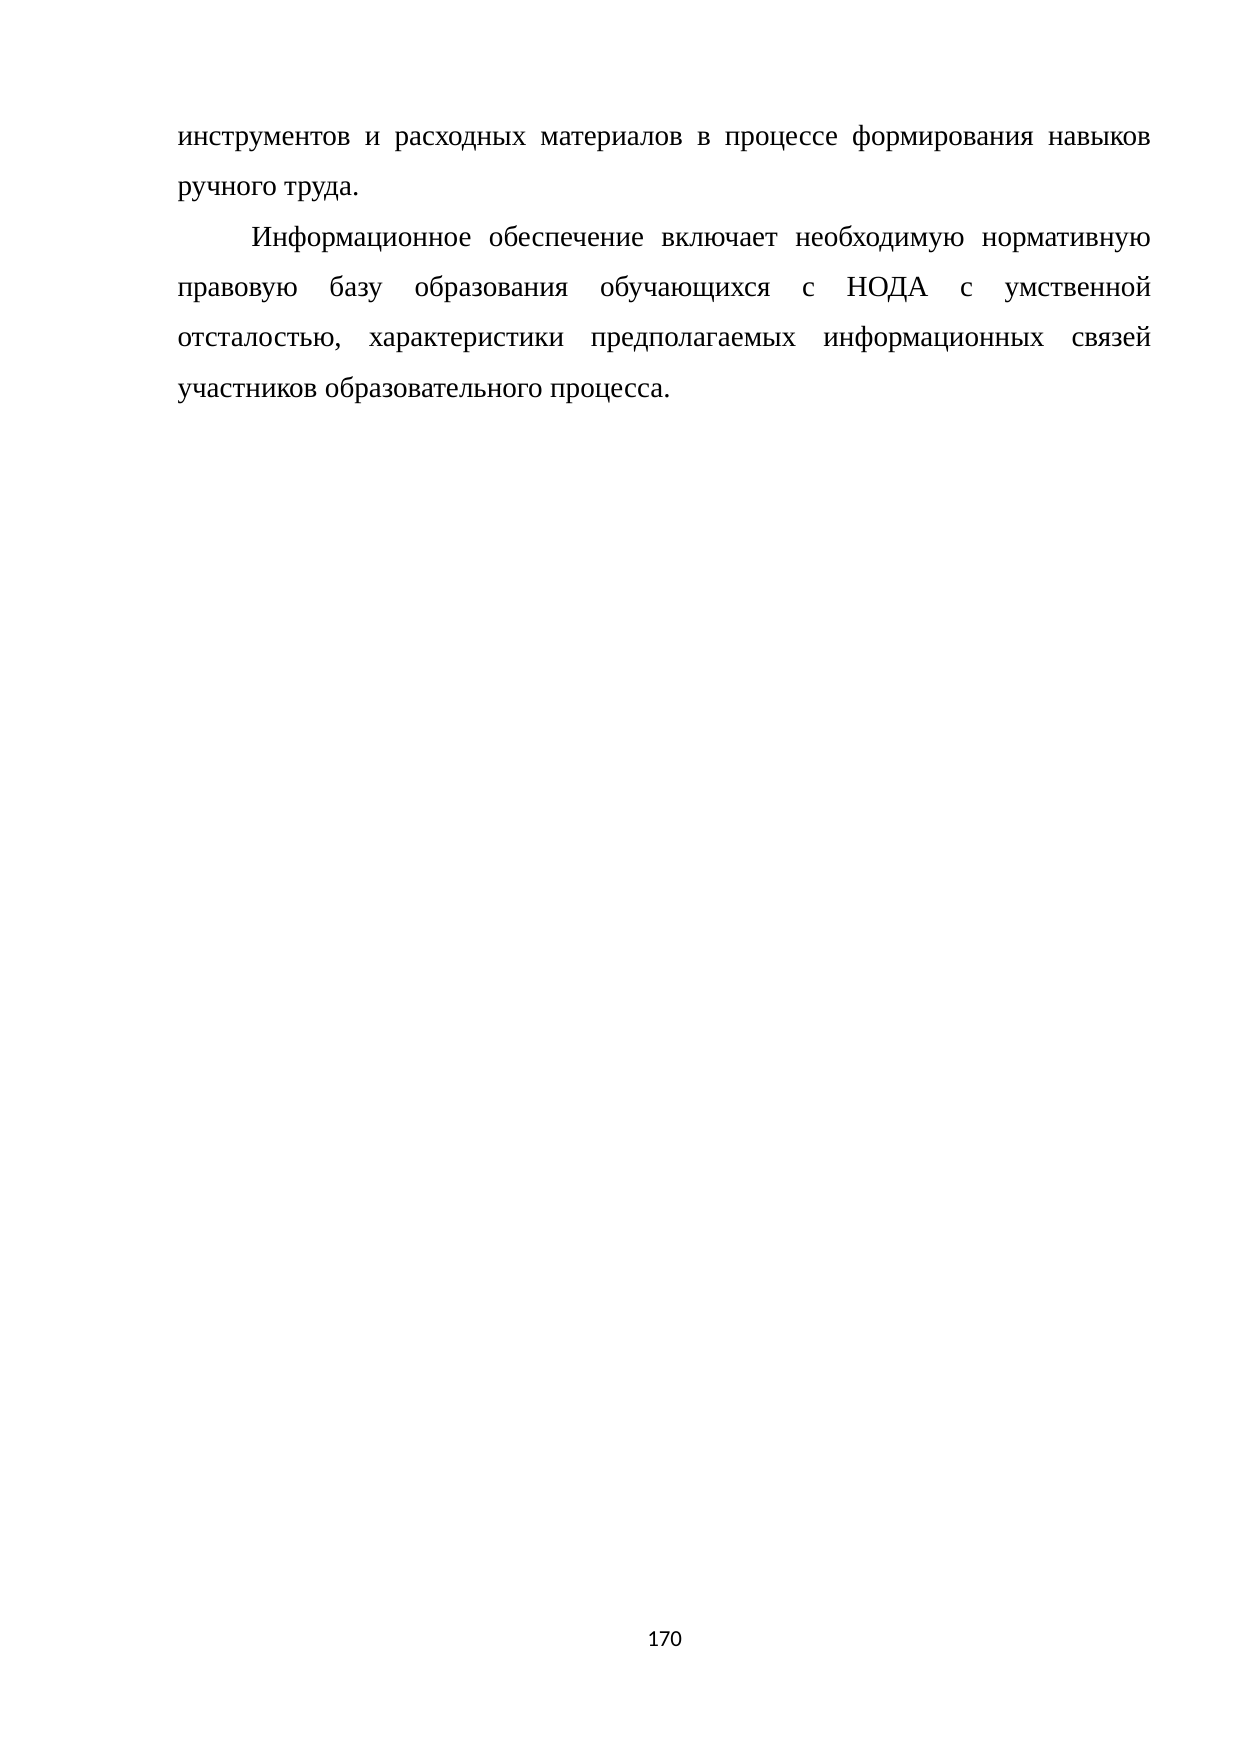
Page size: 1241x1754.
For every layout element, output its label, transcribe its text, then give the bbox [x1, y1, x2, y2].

text Информационное обеспечение включает необходимую нормативную правовую базу образования обучающихся с НОДА с умственной отсталостью, характеристики предполагаемых информационных связей участников образовательного процесса. [177, 219, 1152, 403]
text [177, 118, 1152, 202]
